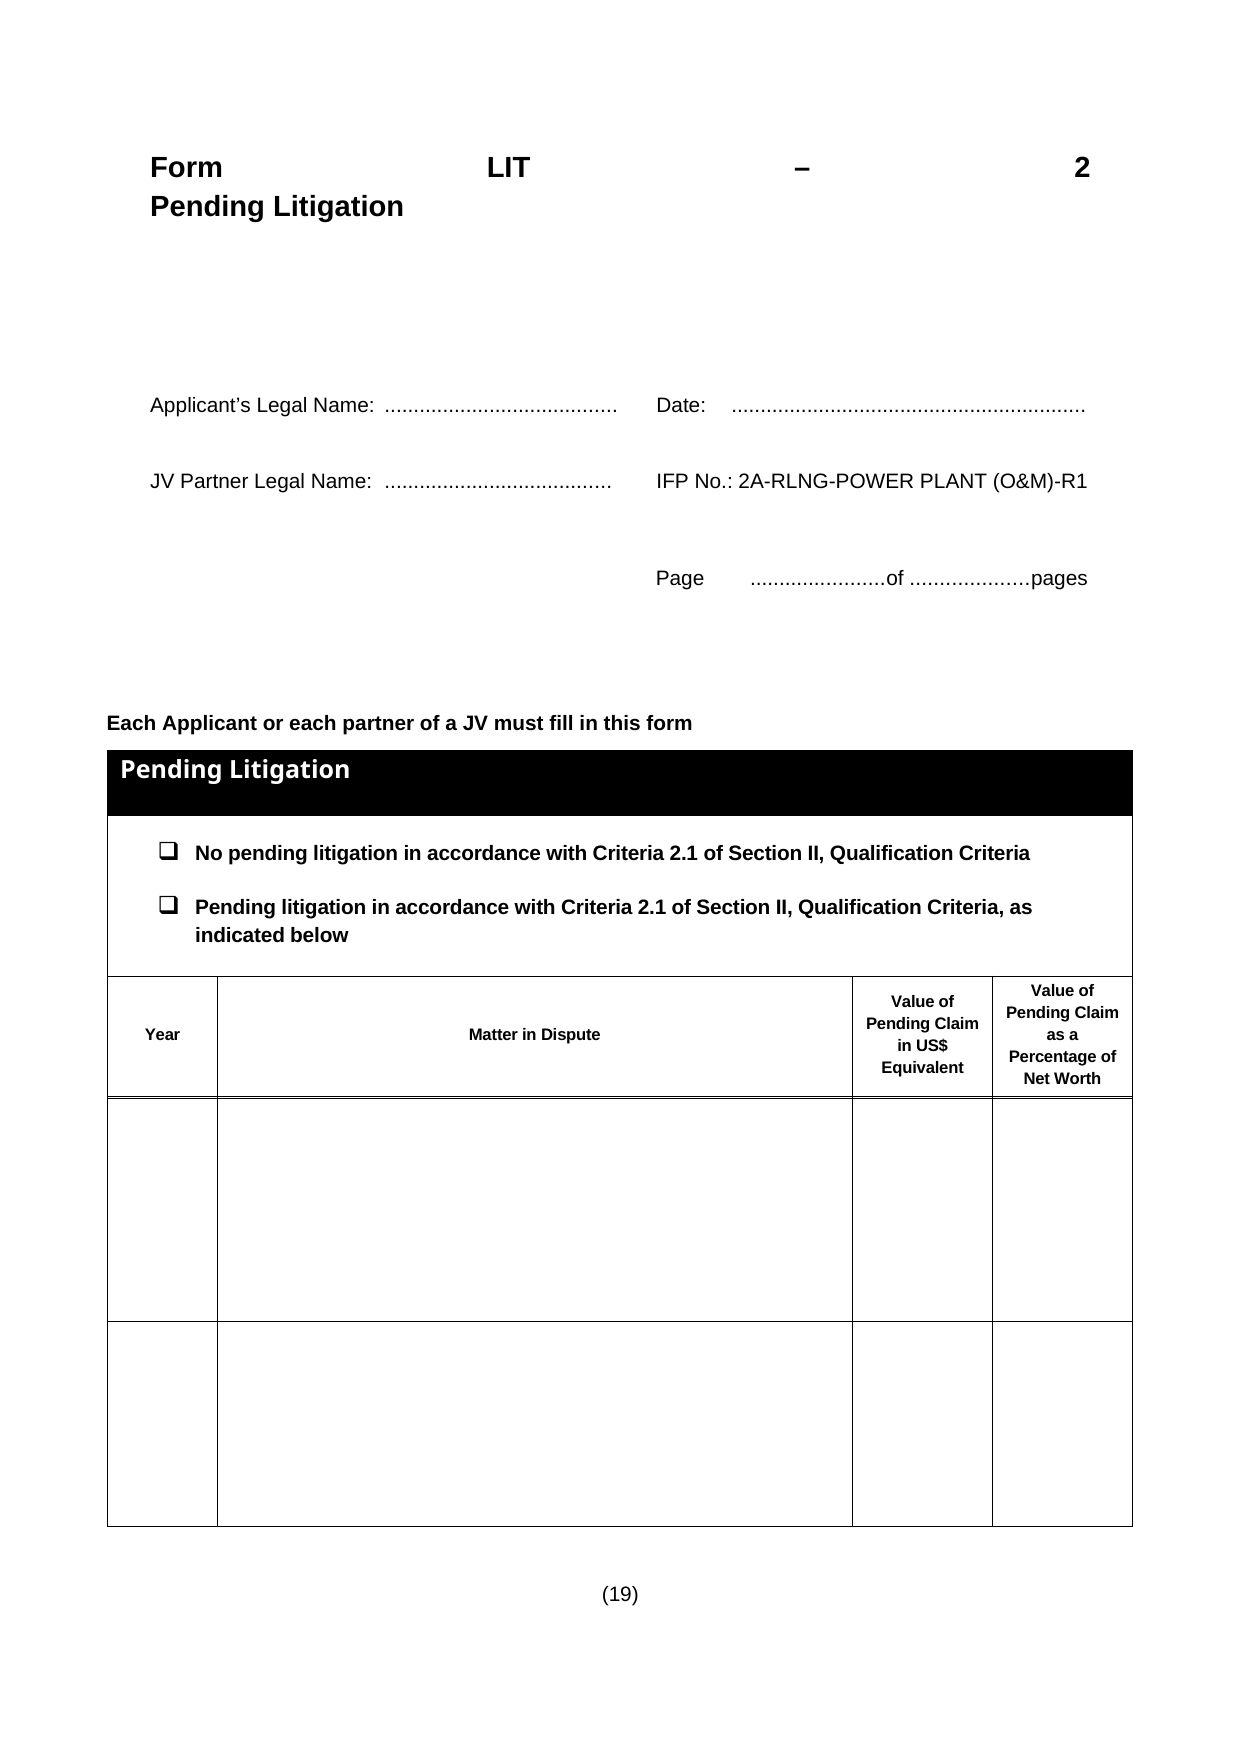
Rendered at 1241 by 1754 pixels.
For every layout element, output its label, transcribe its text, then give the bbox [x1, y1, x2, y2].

table_cell [218, 1322, 852, 1526]
table_cell [993, 1322, 1132, 1526]
table_cell [993, 1099, 1132, 1321]
table_cell [108, 1099, 217, 1321]
table_cell Value of Pending Claim in US$ Equivalent [853, 977, 992, 1096]
table_cell Year [108, 977, 217, 1096]
table_cell Value of Pending Claim as a Percentage of Net Worth [993, 977, 1132, 1096]
text Each Applicant or each partner of a JV must fill in this form [106, 710, 1090, 734]
table_cell [218, 1099, 852, 1321]
table_cell [853, 1099, 992, 1321]
text Applicant’s Legal Name: Date: [150, 393, 1090, 444]
table_header Pending Litigation [108, 751, 1132, 815]
table_cell [108, 1322, 217, 1526]
table_cell [853, 1322, 992, 1526]
table_cell Matter in Dispute [218, 977, 852, 1096]
table_cell No pending litigation in accordance with Criteria 2.1 of Section II, Qualification Criteria Pending litigation in accordance with Criteria 2.1 of Section II, Qualification Criteria, as indicated below [108, 816, 1132, 976]
text Form LIT – 2 Pending Litigation [150, 150, 1090, 222]
text JV Partner Legal Name: IFP No.: 2A-RLNG-POWER PLANT (O&M)-R1 [150, 469, 1090, 493]
text Page of pages [656, 565, 1090, 589]
